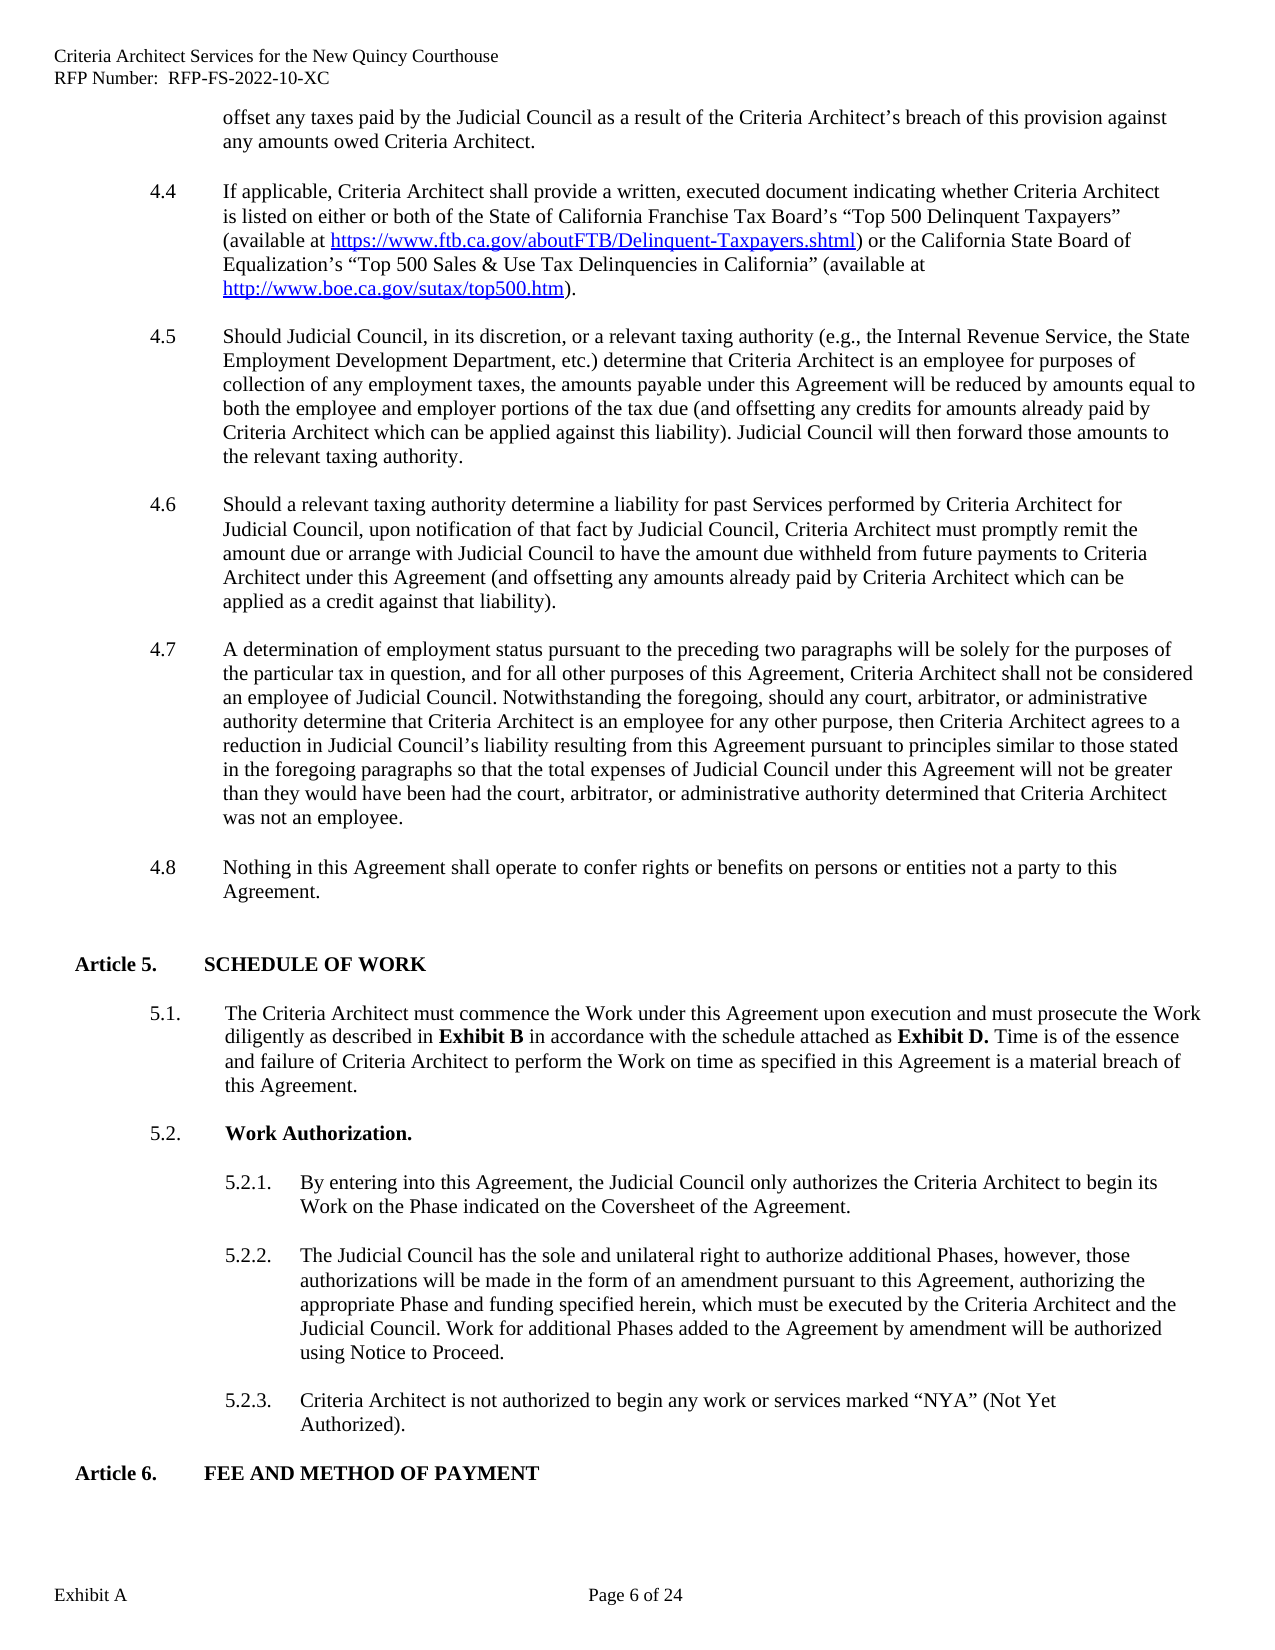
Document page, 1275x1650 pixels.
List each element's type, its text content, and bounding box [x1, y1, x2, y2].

subtitle Article 6. FEE AND METHOD OF PAYMENT [75, 1461, 1212, 1485]
text 4.6 Should a relevant taxing authority determine a liability for past Services performed by Criteria Architect for Judicial Council, upon notification of that fact by Judicial Council, Criteria Architect must promptly remit the amount due or arrange with Judicial Council to have the amount due withheld from future payments to Criteria Architect under this Agreement (and offsetting any amounts already paid by Criteria Architect which can be applied as a credit against that liability). [150, 492, 1167, 613]
text 4.7 A determination of employment status pursuant to the preceding two paragraphs will be solely for the purposes of the particular tax in question, and for all other purposes of this Agreement, Criteria Architect shall not be considered an employee of Judicial Council. Notwithstanding the foregoing, should any court, arbitrator, or administrative authority determine that Criteria Architect is an employee for any other purpose, then Criteria Architect agrees to a reduction in Judicial Council’s liability resulting from this Agreement pursuant to principles similar to those stated in the foregoing paragraphs so that the total expenses of Judicial Council under this Agreement will not be greater than they would have been had the court, arbitrator, or administrative authority determined that Criteria Architect was not an employee. [150, 637, 1199, 829]
text 4.8 Nothing in this Agreement shall operate to confer rights or benefits on persons or entities not a party to this Agreement. [150, 854, 1118, 903]
list Work Authorization. [150, 1121, 1212, 1145]
text using Notice to Proceed. [225, 1340, 1184, 1364]
text 4.4 If applicable, Criteria Architect shall provide a written, executed document indicating whether Criteria Architect is listed on either or both of the State of California Franchise Tax Board’s “Top 500 Delinquent Taxpayers” (available at https://www.ftb.ca.gov/aboutFTB/Delinquent-Taxpayers.shtml) or the California State Board of Equalization’s “Top 500 Sales & Use Tax Delinquencies in California” (available at http://www.boe.ca.gov/sutax/top500.htm). [150, 179, 1178, 300]
list By entering into this Agreement, the Judicial Council only authorizes the Criteria Architect to begin its Work on the Phase indicated on the Coversheet of the Agreement. [225, 1170, 1182, 1218]
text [150, 105, 1178, 153]
text 4.5 Should Judicial Council, in its discretion, or a relevant taxing authority (e.g., the Internal Revenue Service, the State Employment Development Department, etc.) determine that Criteria Architect is an employee for purposes of collection of any employment taxes, the amounts payable under this Agreement will be reduced by amounts equal to both the employee and employer portions of the tax due (and offsetting any credits for amounts already paid by Criteria Architect which can be applied against this liability). Judicial Council will then forward those amounts to the relevant taxing authority. [150, 324, 1196, 468]
list The Judicial Council has the sole and unilateral right to authorize additional Phases, however, those authorizations will be made in the form of an amendment pursuant to this Agreement, authorizing the appropriate Phase and funding specified herein, which must be executed by the Criteria Architect and the Judicial Council. Work for additional Phases added to the Agreement by amendment will be authorized [225, 1243, 1184, 1340]
subtitle Article 5. SCHEDULE OF WORK [74, 951, 1212, 976]
list Criteria Architect is not authorized to begin any work or services marked “NYA” (Not Yet Authorized). [225, 1388, 1097, 1436]
list The Criteria Architect must commence the Work under this Agreement upon execution and must prosecute the Work diligently as described in Exhibit B in accordance with the schedule attached as Exhibit D. Time is of the essence and failure of Criteria Architect to perform the Work on time as specified in this Agreement is a material breach of this Agreement. [149, 1000, 1212, 1097]
